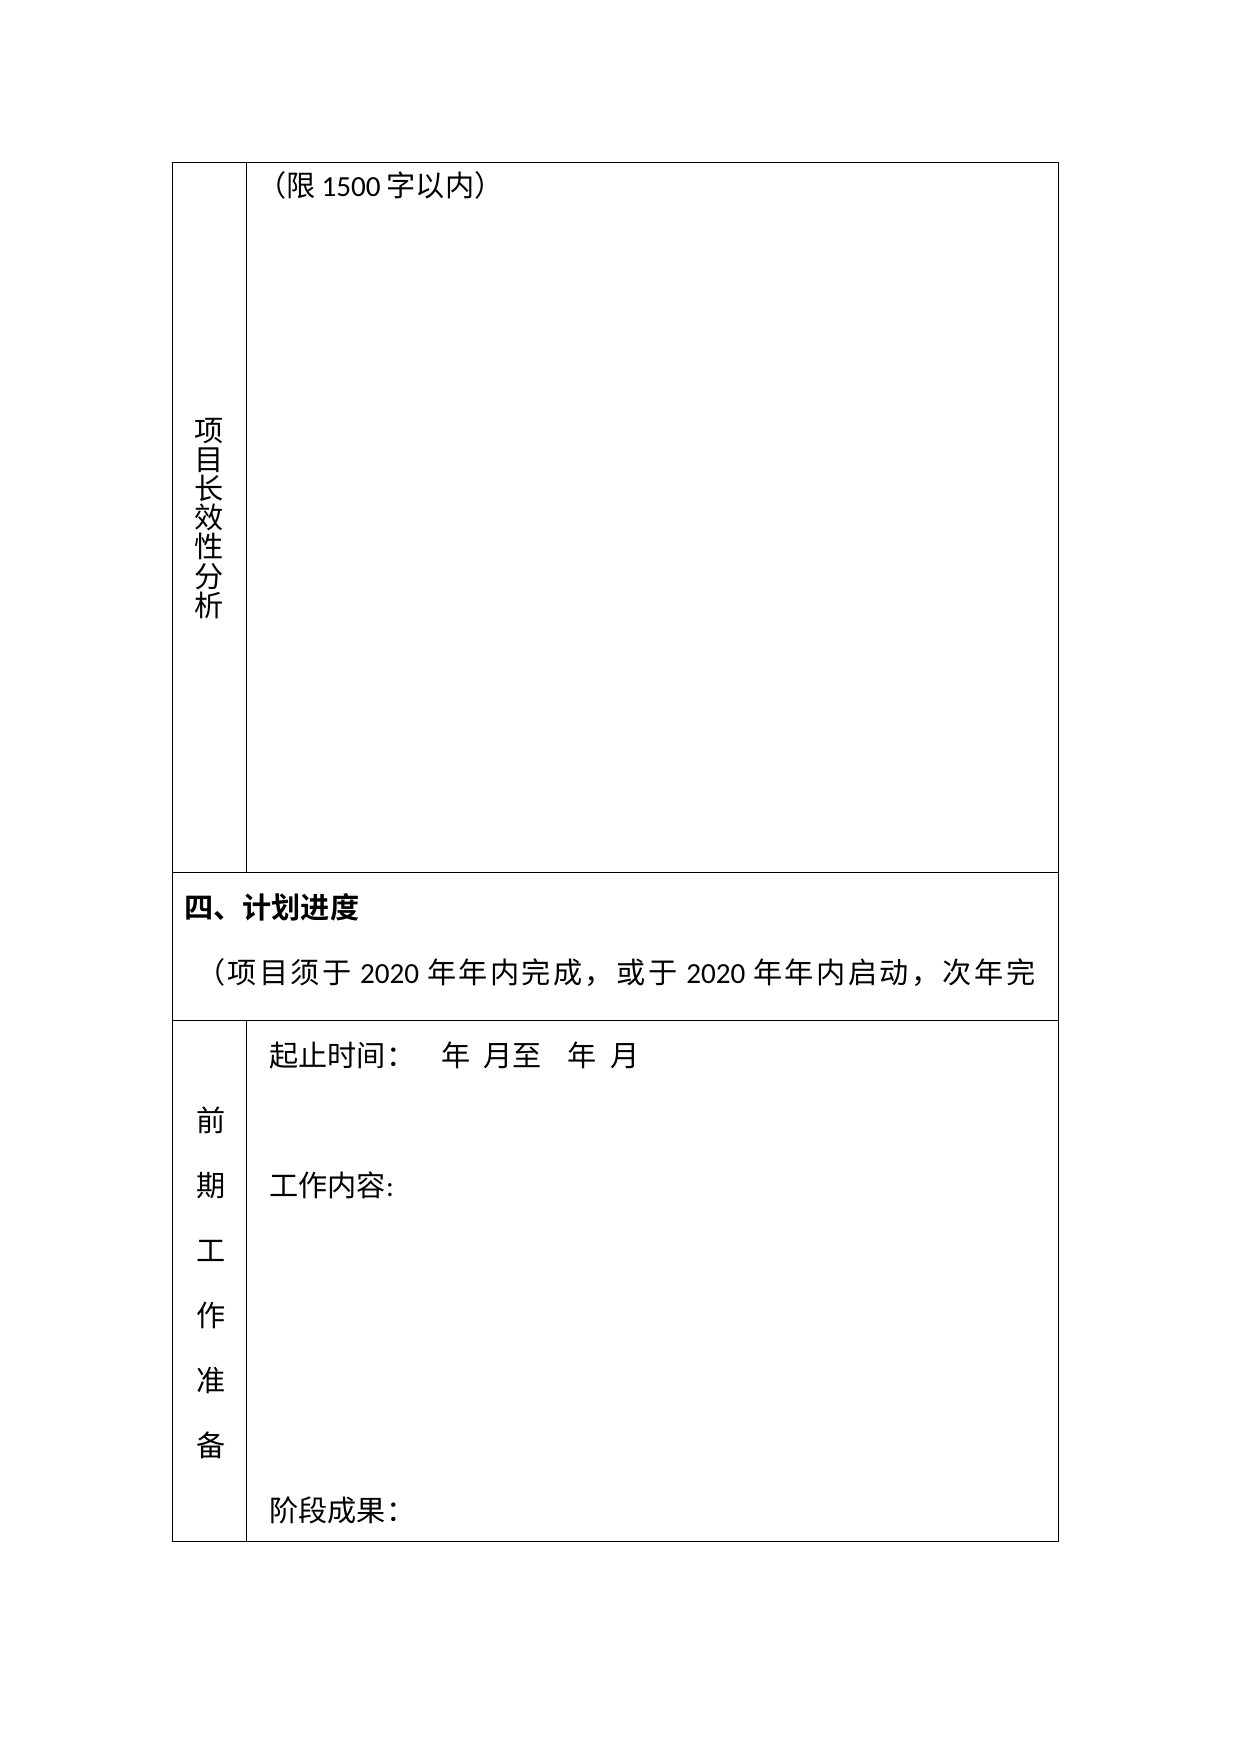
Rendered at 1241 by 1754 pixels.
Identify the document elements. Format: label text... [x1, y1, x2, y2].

table_cell （限1500字以内） [247, 163, 1058, 872]
table_cell 前期工作准备 [173, 1021, 246, 1541]
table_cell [247, 1021, 1058, 1541]
table_cell 四、计划进度 （项目须于2020年年内完成，或于2020年年内启动，次年完成） [173, 873, 1058, 1020]
table_cell 项目长效性分析 [173, 163, 246, 872]
